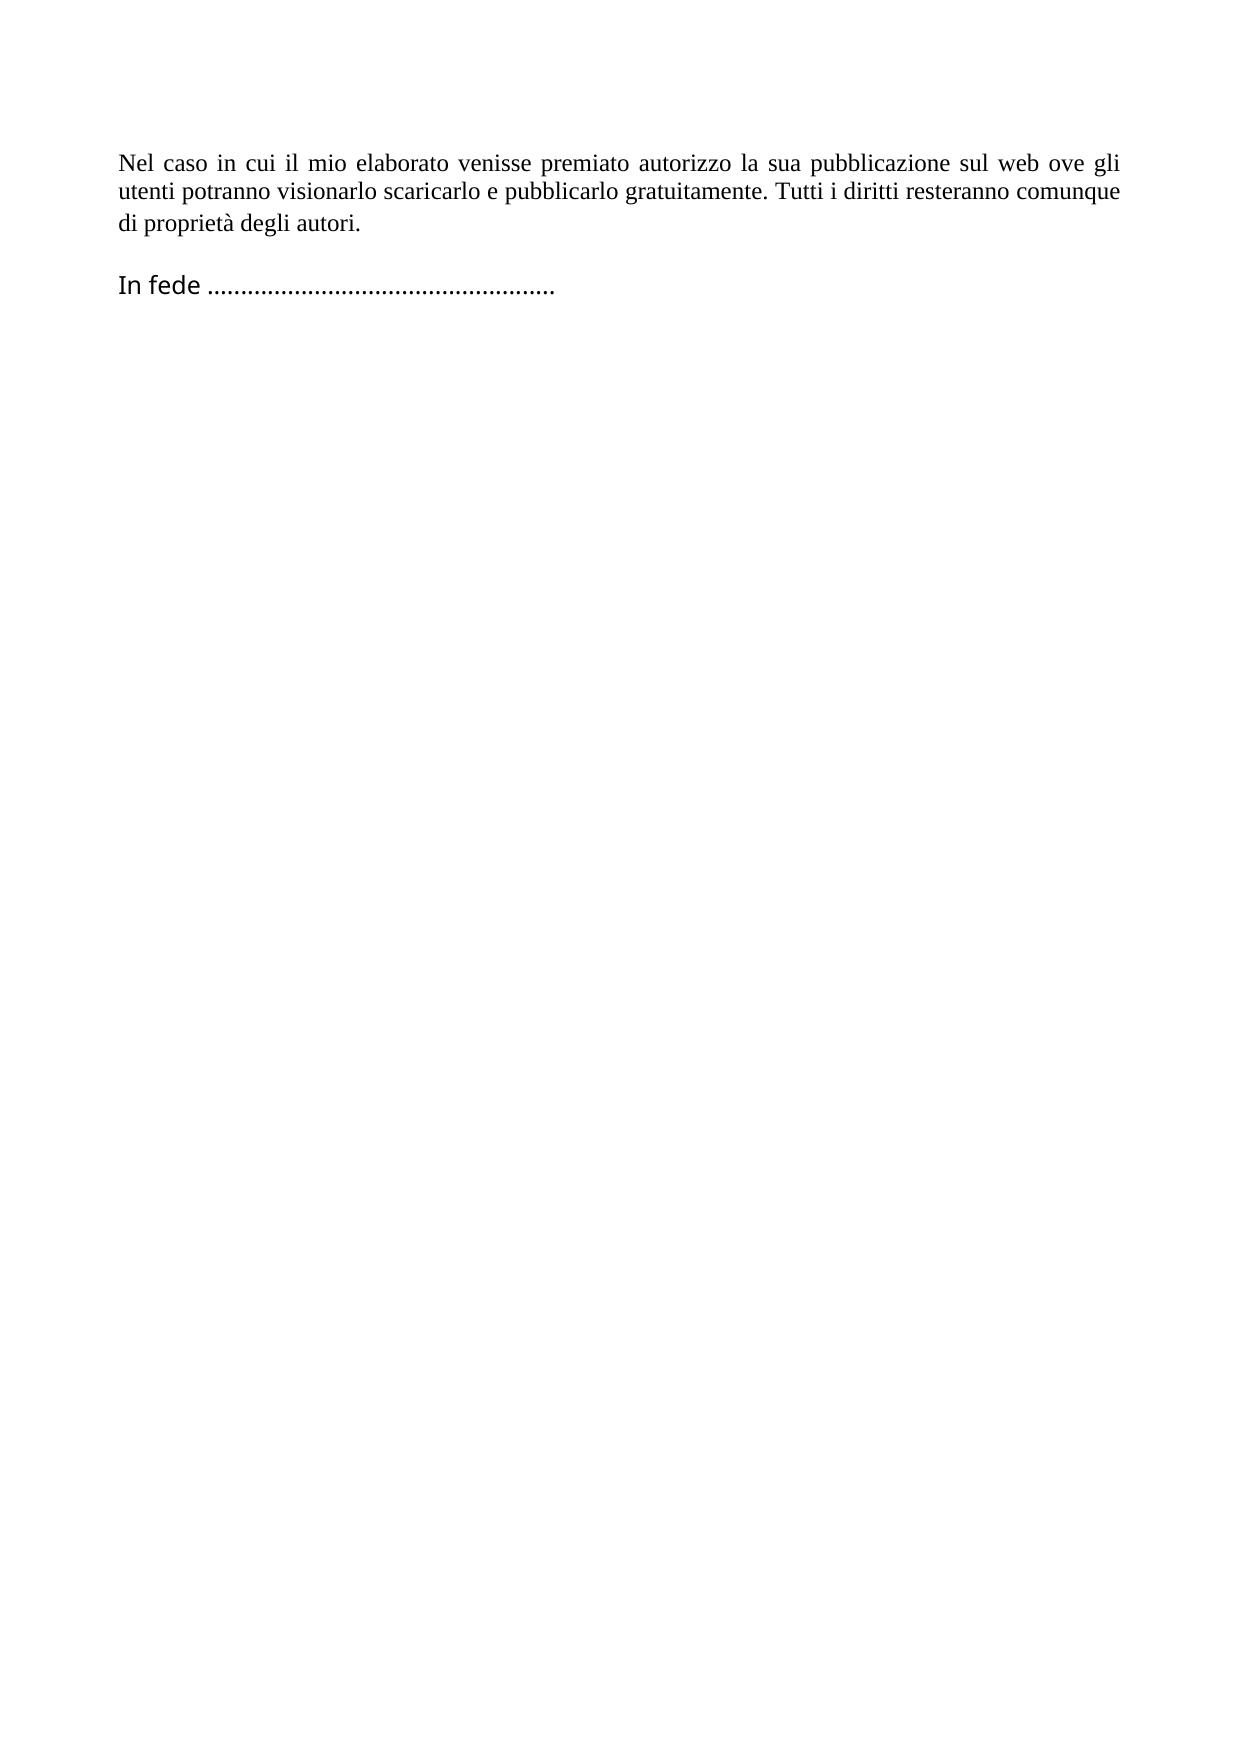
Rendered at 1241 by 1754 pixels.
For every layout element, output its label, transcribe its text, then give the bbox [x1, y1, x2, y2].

text Nel caso in cui il mio elaborato venisse premiato autorizzo la sua pubblicazione sul web ove gli utenti potranno visionarlo scaricarlo e pubblicarlo gratuitamente. Tutti i diritti resteranno comunque di proprietà degli autori. [118, 148, 1122, 239]
text In fede …................................................. [118, 268, 1122, 302]
